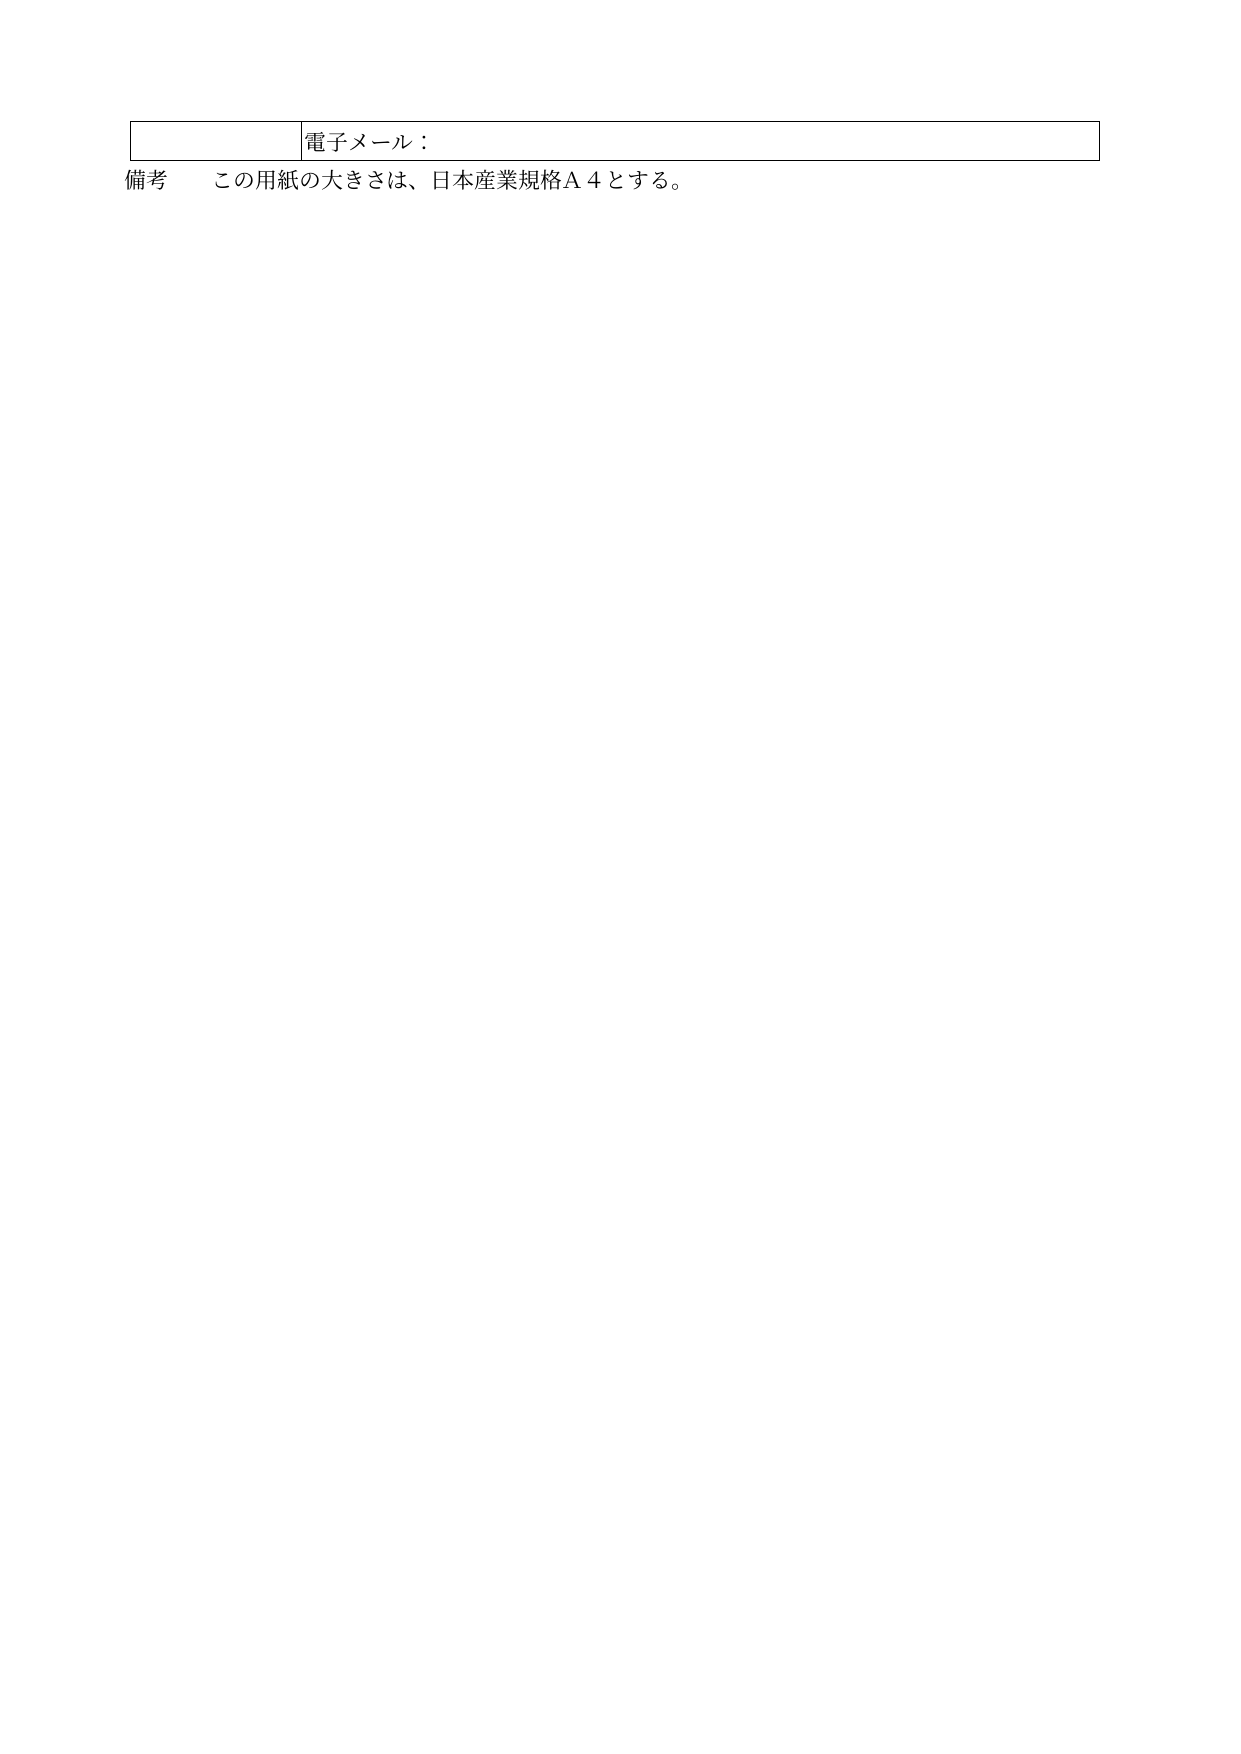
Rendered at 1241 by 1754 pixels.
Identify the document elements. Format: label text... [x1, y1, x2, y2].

table_cell 担当者連絡先 [131, 122, 301, 159]
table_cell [302, 122, 1099, 159]
text 備考 この用紙の大きさは、日本産業規格Ａ４とする。 [124, 161, 1116, 198]
